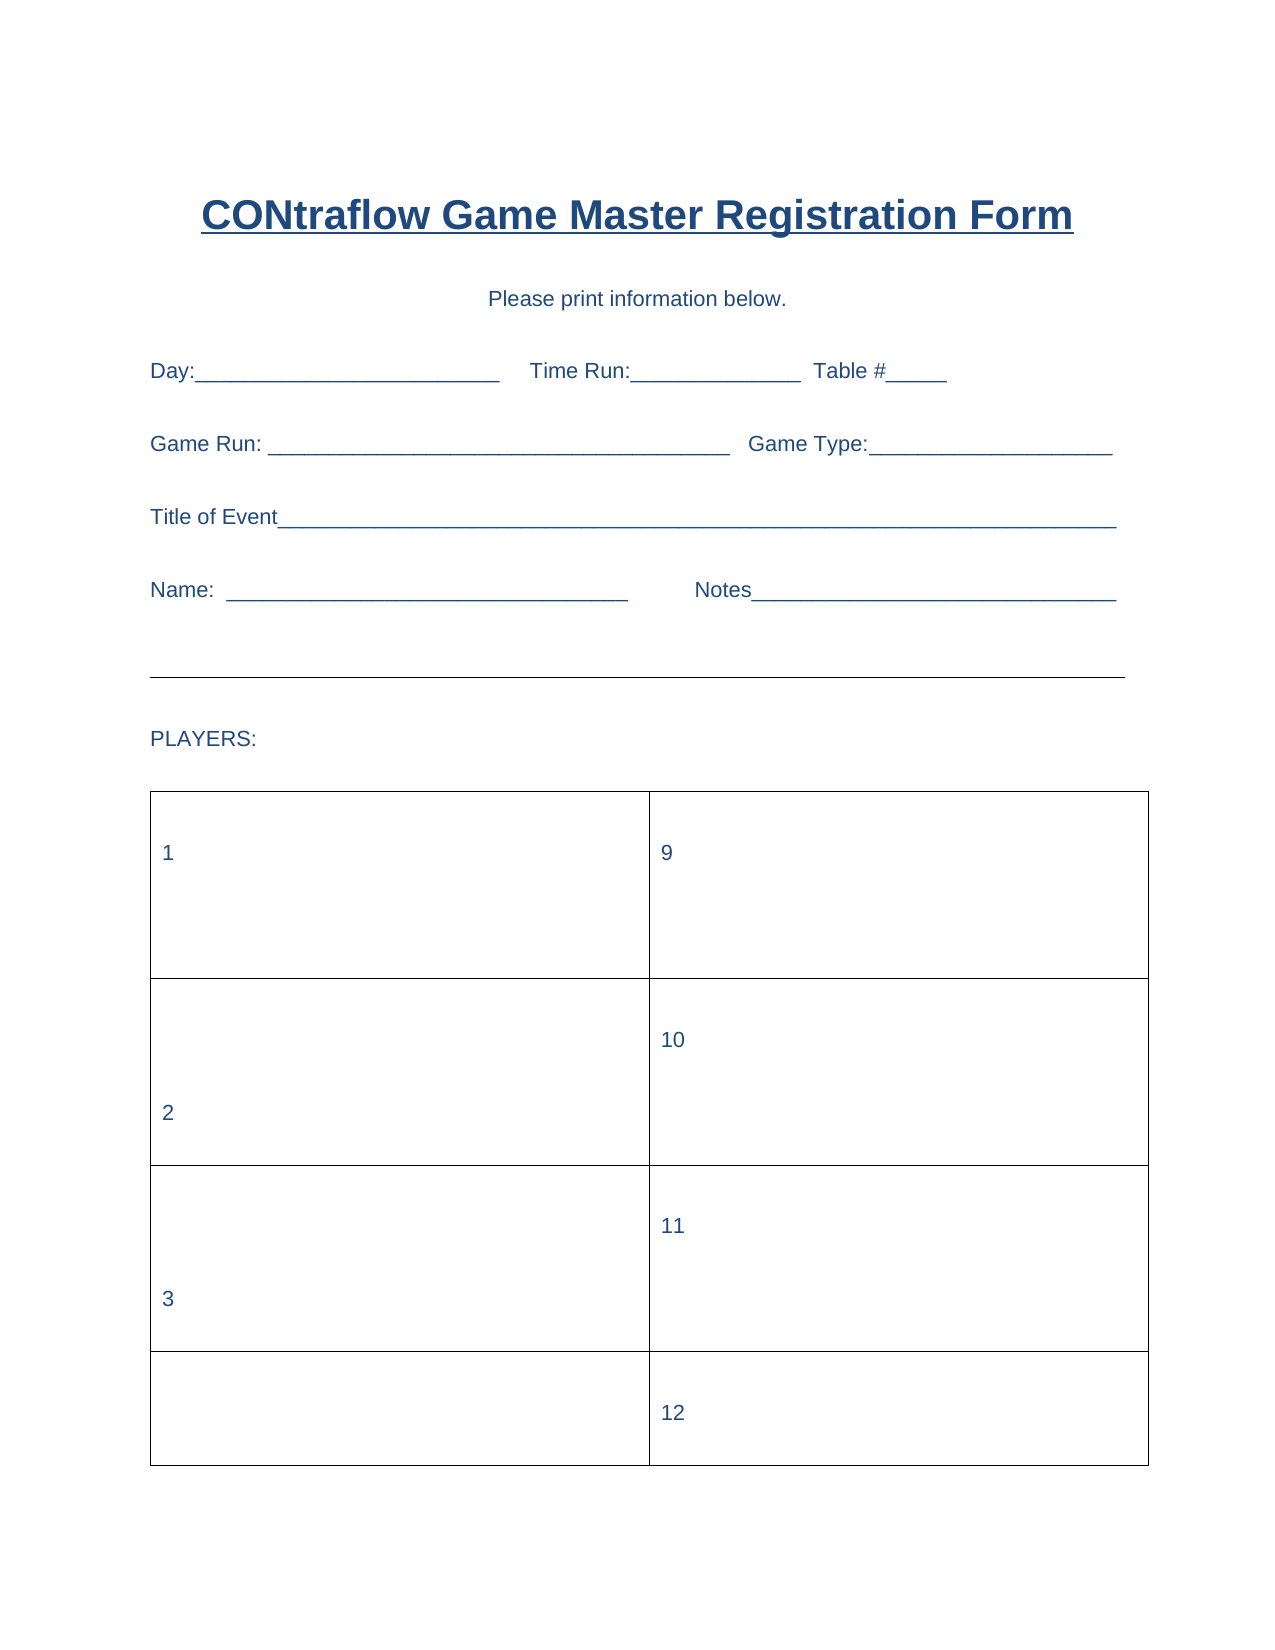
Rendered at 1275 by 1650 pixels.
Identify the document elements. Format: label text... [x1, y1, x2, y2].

text Day:_________________________ Time Run:______________ Table #_____ [150, 351, 1125, 383]
text Please print information below. [150, 278, 1125, 311]
table_cell 11 [650, 1166, 1148, 1351]
table_cell 3 [151, 1166, 649, 1351]
table_cell 10 [650, 979, 1148, 1164]
table_cell 12 [650, 1352, 1148, 1465]
text CONtraflow Game Master Registration Form [150, 190, 1125, 238]
text PLAYERS: [150, 718, 1125, 751]
table_cell 4 [151, 1352, 649, 1465]
table_cell 2 [151, 979, 649, 1164]
table_header 1 [151, 792, 649, 978]
text Game Run: ______________________________________ Game Type:____________________ [150, 423, 1125, 456]
table_header 9 [650, 792, 1148, 978]
text Title of Event_____________________________________________________________________ [150, 496, 1125, 529]
text Name: _________________________________ Notes______________________________ [150, 569, 1125, 602]
